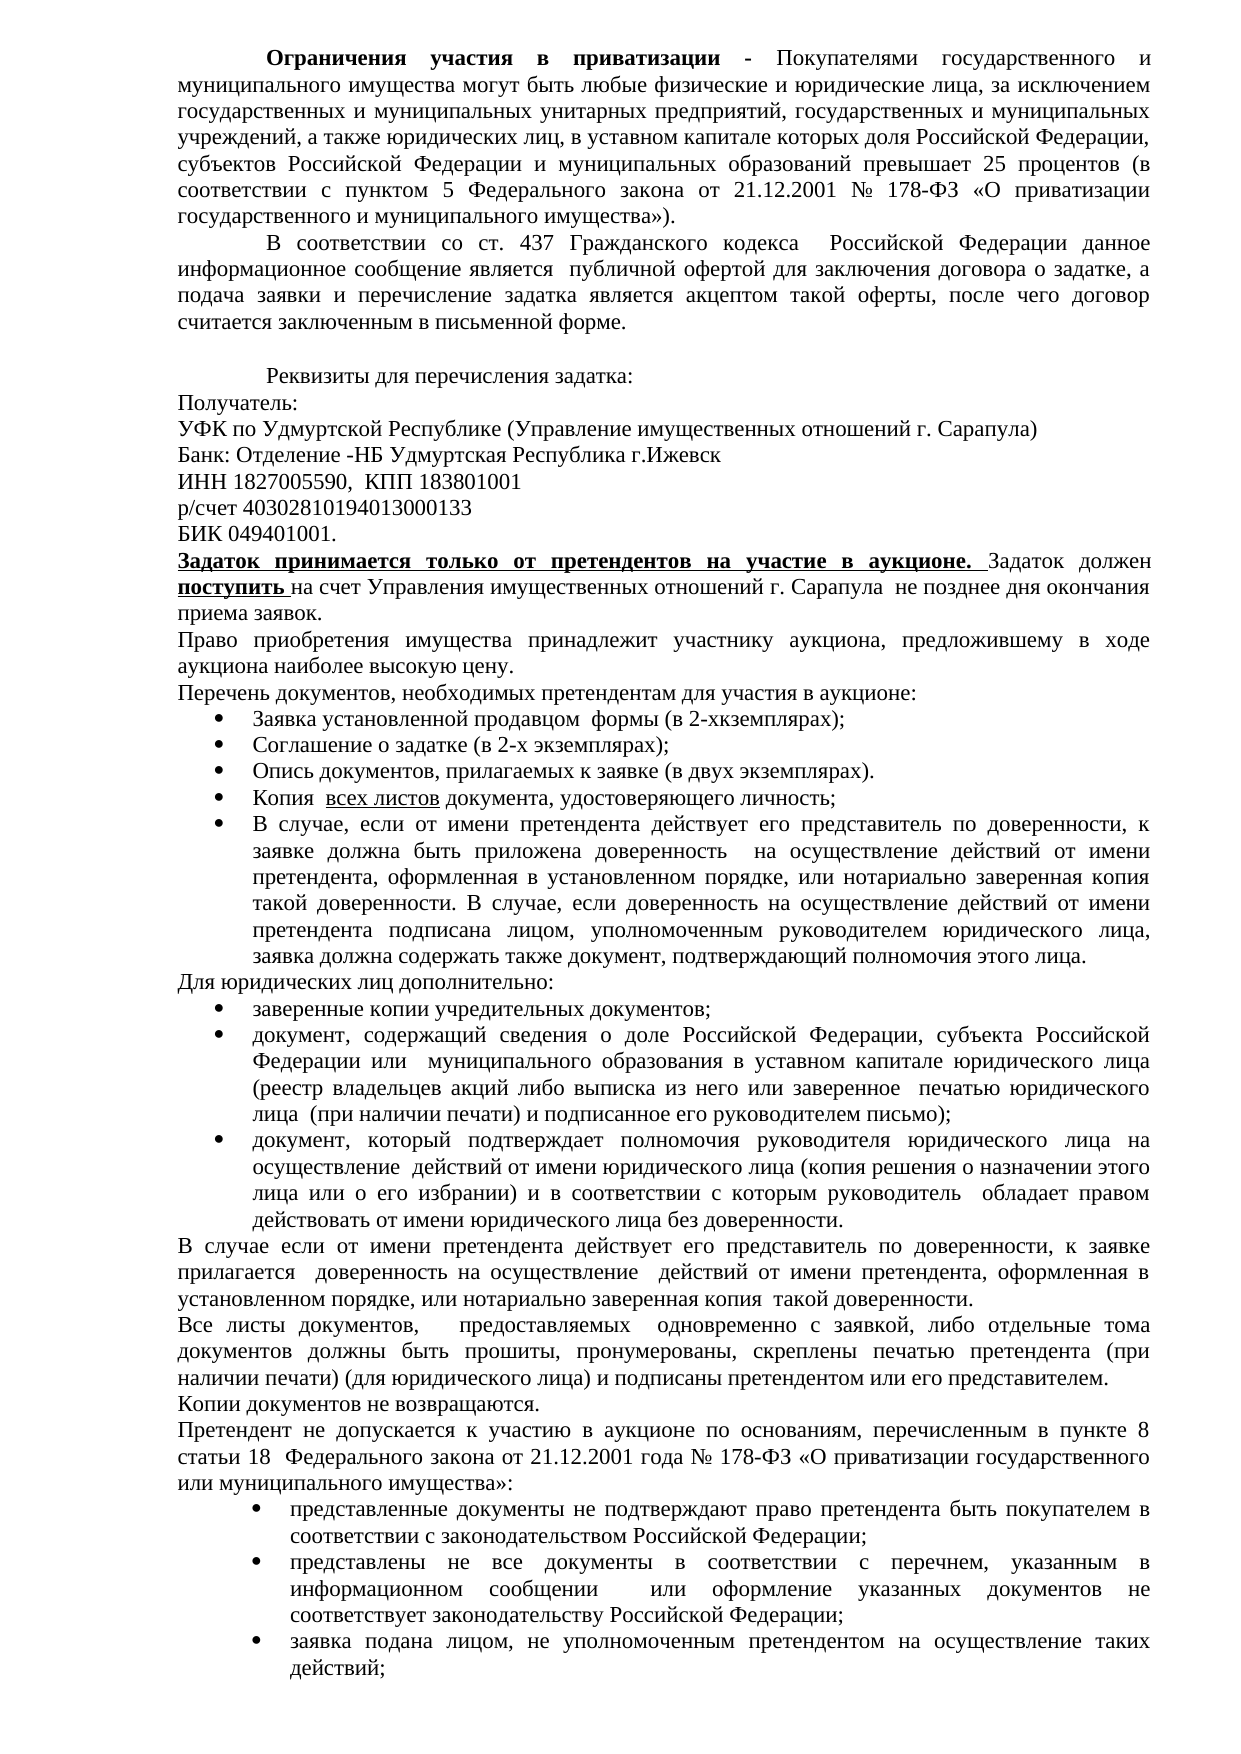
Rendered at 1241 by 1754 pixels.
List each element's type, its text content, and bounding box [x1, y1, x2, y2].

text Банк: Отделение -НБ Удмуртская Республика г.Ижевск [177, 441, 1152, 468]
text Задаток принимается только от претендентов на участие в аукционе. Задаток должен поступить на счет Управления имущественных отношений г. Сарапула не позднее дня окончания приема заявок. [177, 547, 1152, 626]
list Соглашение о задатке (в 2-х экземплярах); [215, 731, 1152, 758]
list заявка подана лицом, не уполномоченным претендентом на осуществление таких действий; [252, 1627, 1152, 1680]
text УФК по Удмуртской Республике (Управление имущественных отношений г. Сарапула) [177, 415, 1152, 441]
list Копия всех листов документа, удостоверяющего личность; [215, 784, 1152, 810]
list В случае, если от имени претендента действует его представитель по доверенности, к заявке должна быть приложена доверенность на осуществление действий от имени претендента, оформленная в установленном порядке, или нотариально заверенная копия такой доверенности. В случае, если доверенность на осуществление действий от имени претендента подписана лицом, уполномоченным руководителем юридического лица, заявка должна содержать также документ, подтверждающий полномочия этого лица. [215, 810, 1152, 968]
text Получатель: [177, 389, 1152, 415]
text Претендент не допускается к участию в аукционе по основаниям, перечисленным в пункте 8 статьи 18 Федерального закона от 21.12.2001 года № 178-ФЗ «О приватизации государственного или муниципального имущества»: [177, 1416, 1152, 1496]
list Заявка установленной продавцом формы (в 2-хкземплярах); [215, 705, 1152, 731]
list представленные документы не подтверждают право претендента быть покупателем в соответствии с законодательством Российской Федерации; [252, 1496, 1152, 1548]
text Ограничения участия в приватизации - Покупателями государственного и муниципального имущества могут быть любые физические и юридические лица, за исключением государственных и муниципальных унитарных предприятий, государственных и муниципальных учреждений, а также юридических лиц, в уставном капитале которых доля Российской Федерации, субъектов Российской Федерации и муниципальных образований превышает 25 процентов (в соответствии с пунктом 5 Федерального закона от 21.12.2001 № 178-ФЗ «О приватизации государственного и муниципального имущества»). [177, 44, 1152, 229]
text Все листы документов, предоставляемых одновременно с заявкой, либо отдельные тома документов должны быть прошиты, пронумерованы, скреплены печатью претендента (при наличии печати) (для юридического лица) и подписаны претендентом или его представителем. [177, 1311, 1152, 1390]
text Копии документов не возвращаются. [177, 1390, 1152, 1416]
text В случае если от имени претендента действует его представитель по доверенности, к заявке прилагается доверенность на осуществление действий от имени претендента, оформленная в установленном порядке, или нотариально заверенная копия такой доверенности. [177, 1232, 1152, 1311]
text ИНН 1827005590, КПП 183801001 [177, 468, 1152, 494]
text Право приобретения имущества принадлежит участнику аукциона, предложившему в ходе аукциона наиболее высокую цену. [177, 626, 1152, 678]
text Перечень документов, необходимых претендентам для участия в аукционе: [177, 678, 1152, 705]
text Для юридических лиц дополнительно: [177, 968, 1152, 995]
list документ, который подтверждает полномочия руководителя юридического лица на осуществление действий от имени юридического лица (копия решения о назначении этого лица или о его избрании) и в соответствии с которым руководитель обладает правом действовать от имени юридического лица без доверенности. [215, 1127, 1152, 1232]
list Опись документов, прилагаемых к заявке (в двух экземплярах). [215, 758, 1152, 784]
text р/счет 40302810194013000133 [177, 494, 1152, 520]
text БИК 049401001. [177, 520, 1152, 547]
list заверенные копии учредительных документов; [215, 995, 1152, 1021]
text Реквизиты для перечисления задатка: [177, 362, 1152, 389]
list документ, содержащий сведения о доле Российской Федерации, субъекта Российской Федерации или муниципального образования в уставном капитале юридического лица (реестр владельцев акций либо выписка из него или заверенное печатью юридического лица (при наличии печати) и подписанное его руководителем письмо); [215, 1021, 1152, 1127]
list представлены не все документы в соответствии с перечнем, указанным в информационном сообщении или оформление указанных документов не соответствует законодательству Российской Федерации; [252, 1548, 1152, 1627]
text В соответствии со ст. 437 Гражданского кодекса Российской Федерации данное информационное сообщение является публичной офертой для заключения договора о задатке, а подача заявки и перечисление задатка является акцептом такой оферты, после чего договор считается заключенным в письменной форме. [177, 229, 1152, 334]
